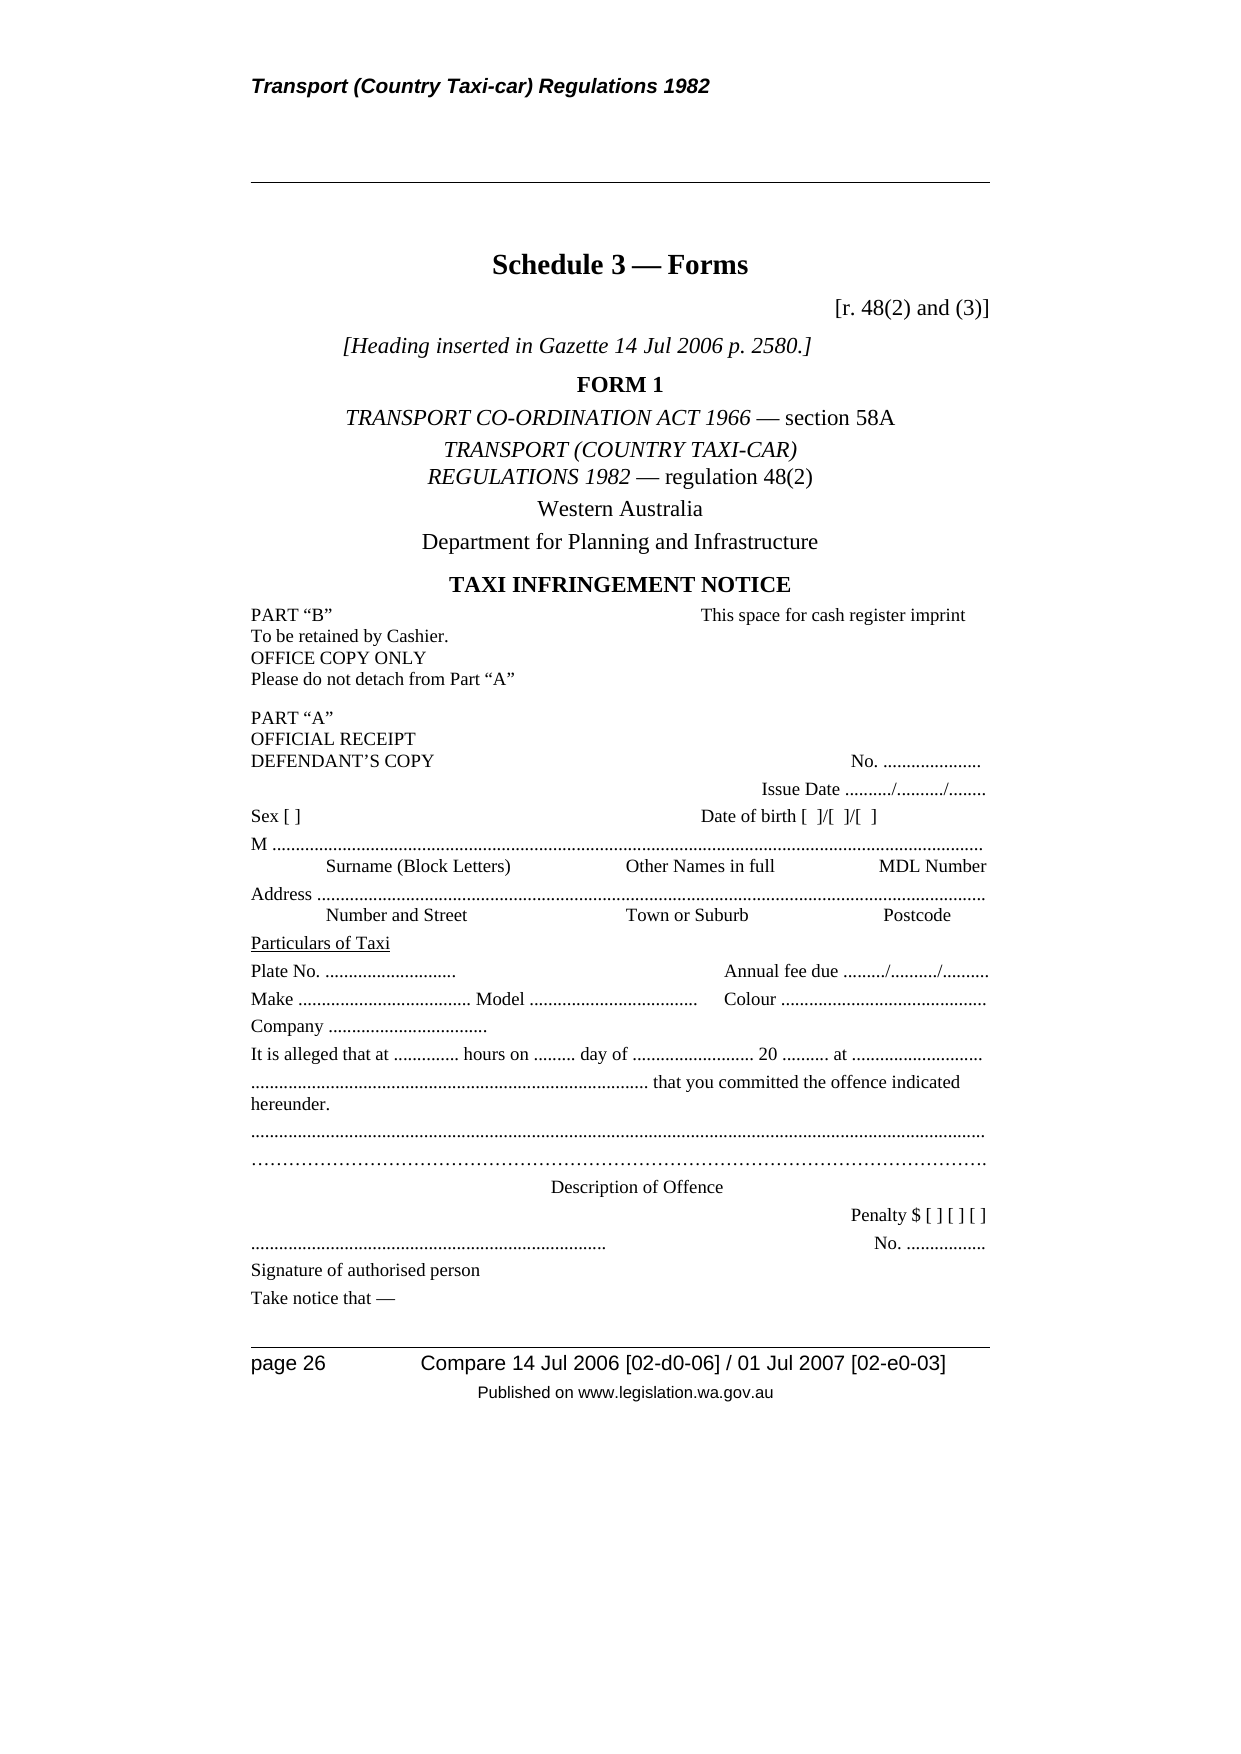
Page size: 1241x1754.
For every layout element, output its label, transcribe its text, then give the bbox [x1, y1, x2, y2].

text Particulars of Taxi [251, 932, 990, 953]
text Company .................................. [251, 1015, 990, 1037]
text To be retained by Cashier. [251, 625, 990, 647]
text [r. 48(2) and (3)] [251, 293, 990, 320]
text Take notice that — [251, 1287, 990, 1309]
subtitle Schedule 3 — Forms [251, 247, 990, 281]
text OFFICE COPY ONLY [251, 647, 990, 668]
text TRANSPORT CO-ORDINATION ACT 1966 — section 58A [251, 404, 990, 430]
text Address ............................................................................................................................................... [251, 882, 990, 904]
text Issue Date ........../........../........ [251, 777, 990, 799]
text Department for Planning and Infrastructure [251, 528, 990, 554]
text FORM 1 [251, 371, 990, 398]
text OFFICIAL RECEIPT [251, 728, 990, 750]
text Number and Street Town or Suburb Postcode [251, 904, 990, 926]
text M ........................................................................................................................................................ [251, 833, 990, 855]
text Sex [ ] Date of birth [ ]/[ ]/[ ] [251, 805, 990, 827]
text ............................................................................................................................................................. [251, 1120, 990, 1142]
text TRANSPORT (COUNTRY TAXI-CAR) REGULATIONS 1982 — regulation 48(2) [251, 436, 990, 489]
text Penalty $ [ ] [ ] [ ] [251, 1204, 990, 1225]
text ………………………………………………………………………………………………………. [251, 1148, 990, 1170]
text Western Australia [251, 495, 990, 522]
text Signature of authorised person [251, 1259, 990, 1281]
text TAXI INFRINGEMENT NOTICE [251, 571, 990, 597]
text ..................................................................................... that you committed the offence indicated hereunder. [251, 1071, 990, 1114]
text Surname (Block Letters) Other Names in full MDL Number [251, 855, 990, 876]
text Make ..................................... Model .................................... Colour ............................................ [251, 987, 990, 1009]
text Please do not detach from Part “A” [251, 668, 990, 690]
text PART “A” [251, 707, 990, 728]
text ............................................................................ No. ................. [251, 1232, 990, 1253]
text Description of Offence [251, 1176, 990, 1197]
subtitle [Heading inserted in Gazette 14 Jul 2006 p. 2580.] [251, 332, 990, 359]
text PART “B” This space for cash register imprint [251, 604, 990, 625]
text Plate No. ............................ Annual fee due ........./........../.......... [251, 960, 990, 981]
text It is alleged that at .............. hours on ......... day of .......................... 20 .......... at ............................ [251, 1043, 990, 1065]
text DEFENDANT’S COPY No. ..................... [251, 750, 990, 771]
